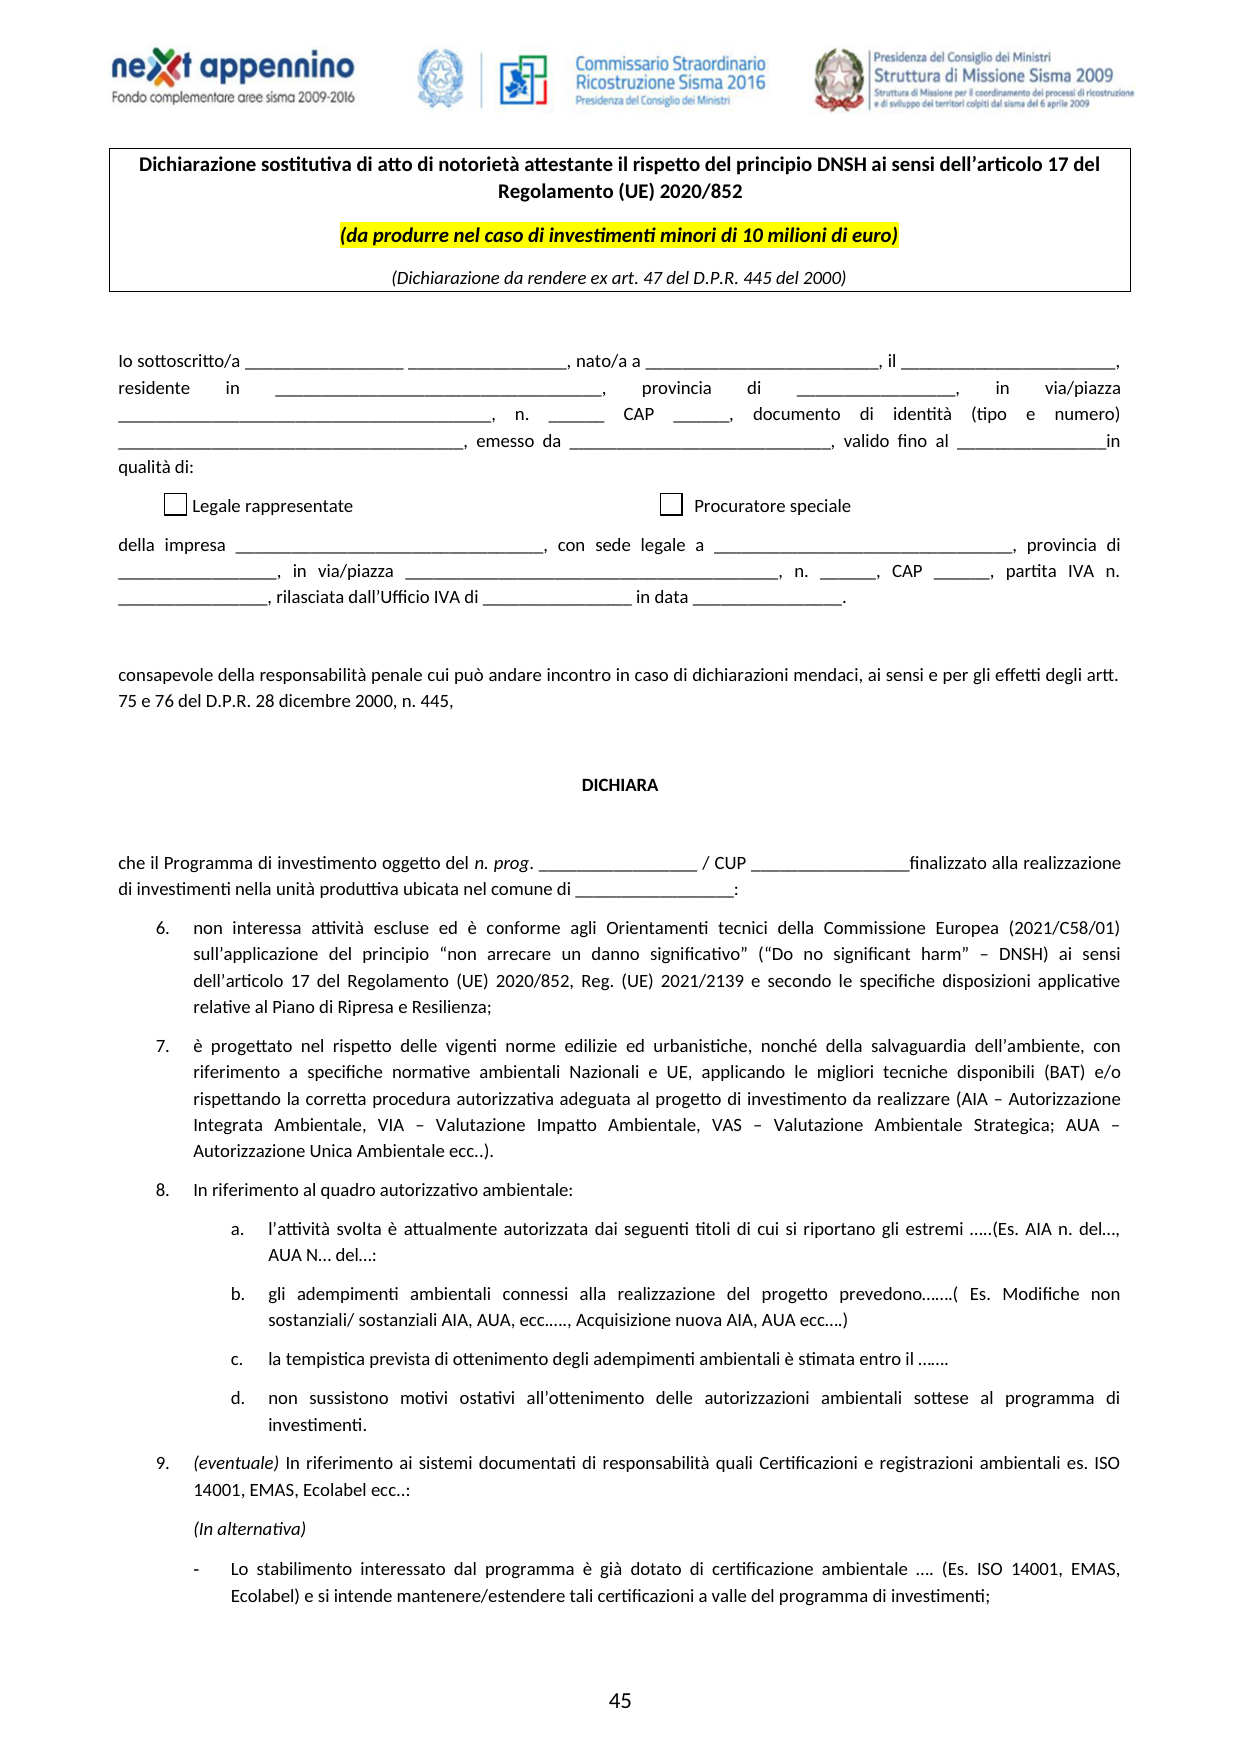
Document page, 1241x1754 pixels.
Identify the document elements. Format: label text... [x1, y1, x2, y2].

text (In alternativa) [193, 1517, 1122, 1540]
list Lo stabilimento interessato dal programma è già dotato di certificazione ambientale …. (Es. ISO 14001, EMAS, Ecolabel) e si intende mantenere/estendere tali certificazioni a valle del programma di investimenti; [193, 1556, 1122, 1607]
text (Dichiarazione da rendere ex art. 47 del D.P.R. 445 del 2000) [110, 263, 1130, 291]
list In riferimento al quadro autorizzativo ambientale: [156, 1178, 1122, 1201]
text DICHIARA [118, 773, 1122, 796]
text Dichiarazione sostitutiva di atto di notorietà attestante il rispetto del principio DNSH ai sensi dell’articolo 17 del Regolamento (UE) 2020/852 [110, 149, 1130, 204]
text Legale rappresentate Procuratore speciale [118, 494, 1131, 517]
list è progettato nel rispetto delle vigenti norme edilizie ed urbanistiche, nonché della salvaguardia dell’ambiente, con riferimento a specifiche normative ambientali Nazionali e UE, applicando le migliori tecniche disponibili (BAT) e/o rispettando la corretta procedura autorizzativa adeguata al progetto di investimento da realizzare (AIA – Autorizzazione Integrata Ambientale, VIA – Valutazione Impatto Ambientale, VAS – Valutazione Ambientale Strategica; AUA – Autorizzazione Unica Ambientale ecc..). [156, 1034, 1122, 1162]
text Io sottoscritto/a _________________ _________________, nato/a a _________________________, il _______________________, residente in ___________________________________, provincia di _________________, in via/piazza ________________________________________, n. ______ CAP ______, documento di identità (tipo e numero) _____________________________________, emesso da ____________________________, valido fino al ________________in qualità di: [118, 350, 1122, 478]
text che il Programma di investimento oggetto del n. prog. _________________ / CUP _________________finalizzato alla realizzazione di investimenti nella unità produttiva ubicata nel comune di _________________: [118, 851, 1122, 900]
list gli adempimenti ambientali connessi alla realizzazione del progetto prevedono…….( Es. Modifiche non sostanziali/ sostanziali AIA, AUA, ecc.…., Acquisizione nuova AIA, AUA ecc….) [231, 1282, 1122, 1332]
list non sussistono motivi ostativi all’ottenimento delle autorizzazioni ambientali sottese al programma di investimenti. [231, 1386, 1122, 1436]
text (da produrre nel caso di investimenti minori di 10 milioni di euro) [110, 219, 1130, 248]
list non interessa attività escluse ed è conforme agli Orientamenti tecnici della Commissione Europea (2021/C58/01) sull’applicazione del principio “non arrecare un danno significativo” (“Do no significant harm” – DNSH) ai sensi dell’articolo 17 del Regolamento (UE) 2020/852, Reg. (UE) 2021/2139 e secondo le specifiche disposizioni applicative relative al Piano di Ripresa e Resilienza; [156, 916, 1122, 1018]
list (eventuale) In riferimento ai sistemi documentati di responsabilità quali Certificazioni e registrazioni ambientali es. ISO 14001, EMAS, Ecolabel ecc..: [156, 1452, 1122, 1501]
list la tempistica prevista di ottenimento degli adempimenti ambientali è stimata entro il ……. [231, 1347, 1122, 1370]
picture [97, 37, 1143, 122]
text della impresa _________________________________, con sede legale a ________________________________, provincia di _________________, in via/piazza ________________________________________, n. ______, CAP ______, partita IVA n. ________________, rilasciata dall’Ufficio IVA di ________________ in data ________________. [118, 533, 1122, 608]
list l’attività svolta è attualmente autorizzata dai seguenti titoli di cui si riportano gli estremi …..(Es. AIA n. del…, AUA N… del…: [231, 1217, 1122, 1266]
text consapevole della responsabilità penale cui può andare incontro in caso di dichiarazioni mendaci, ai sensi e per gli effetti degli artt. 75 e 76 del D.P.R. 28 dicembre 2000, n. 445, [118, 663, 1122, 712]
